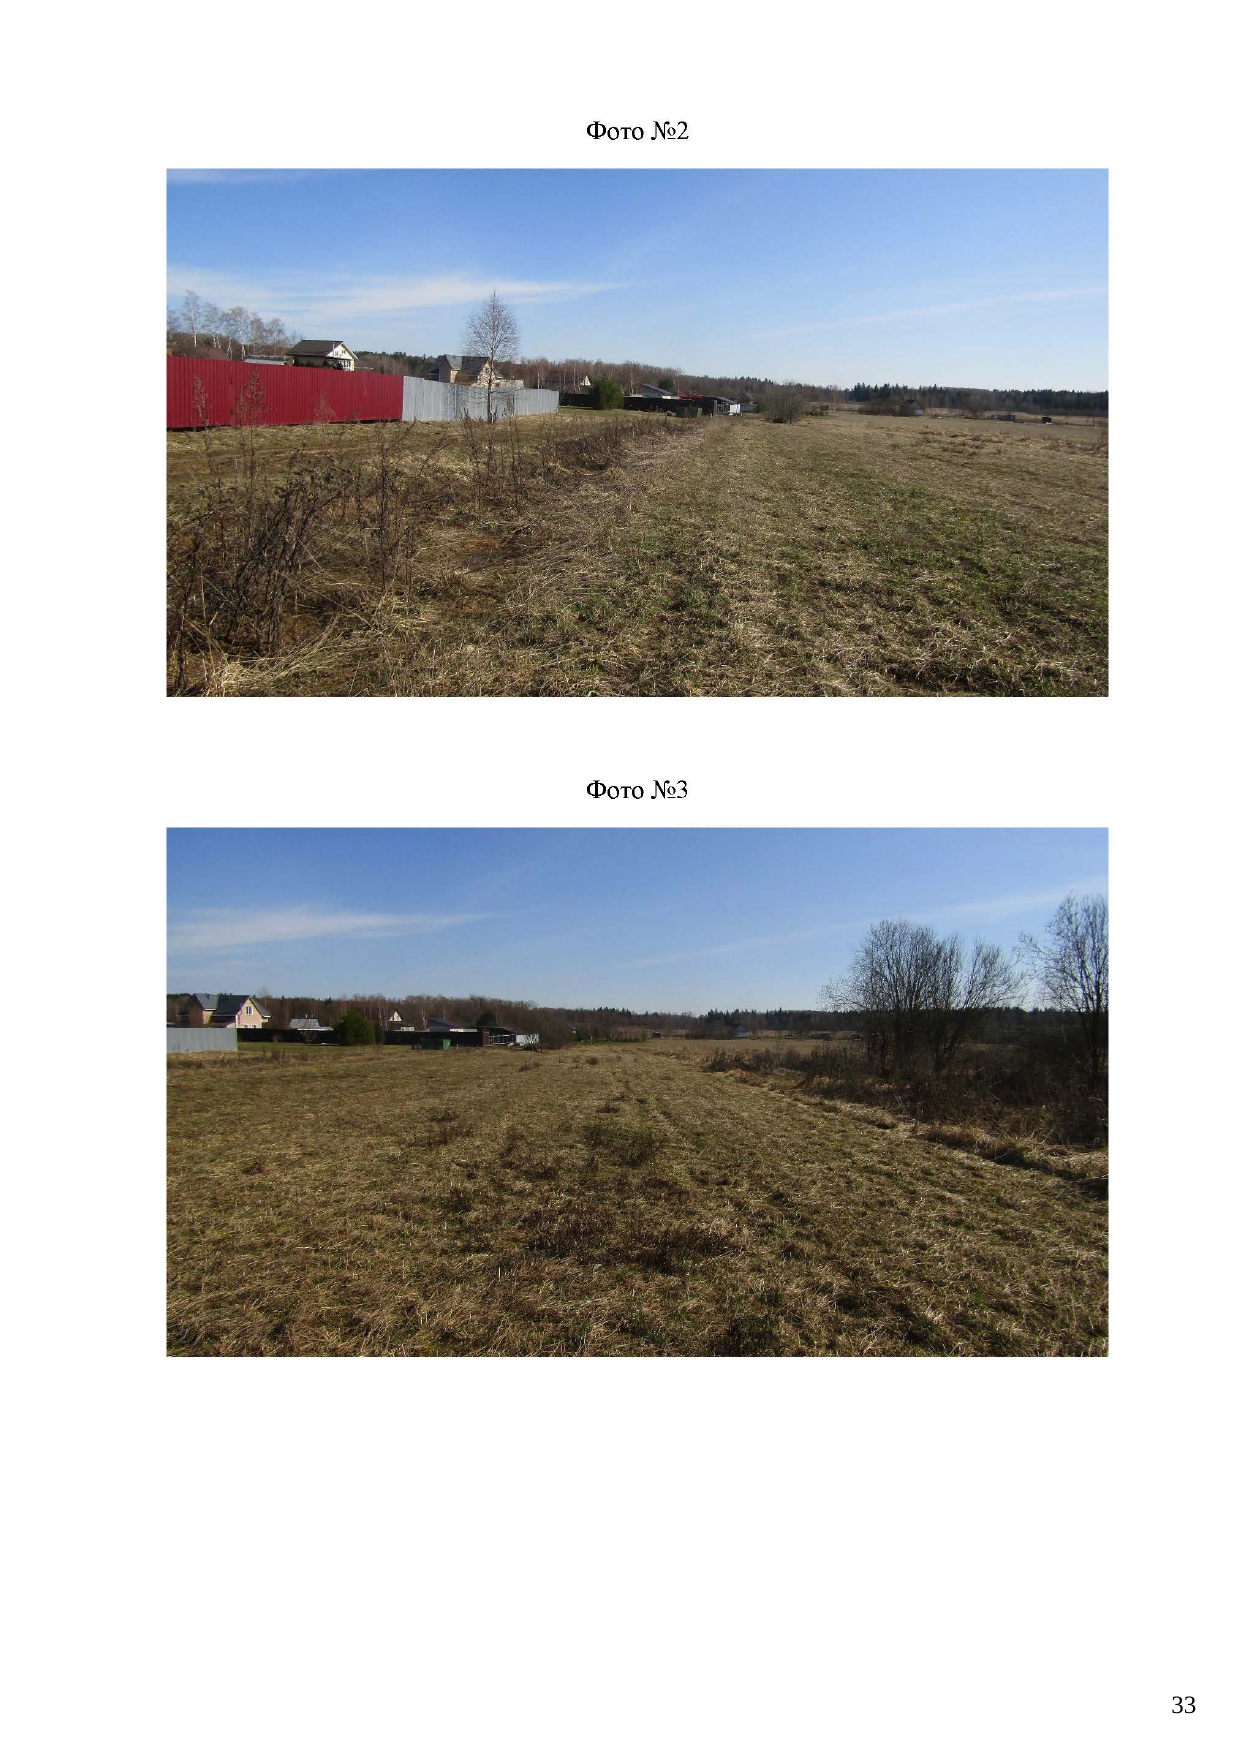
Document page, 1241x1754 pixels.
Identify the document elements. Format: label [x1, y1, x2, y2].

picture [73, 88, 1188, 1664]
